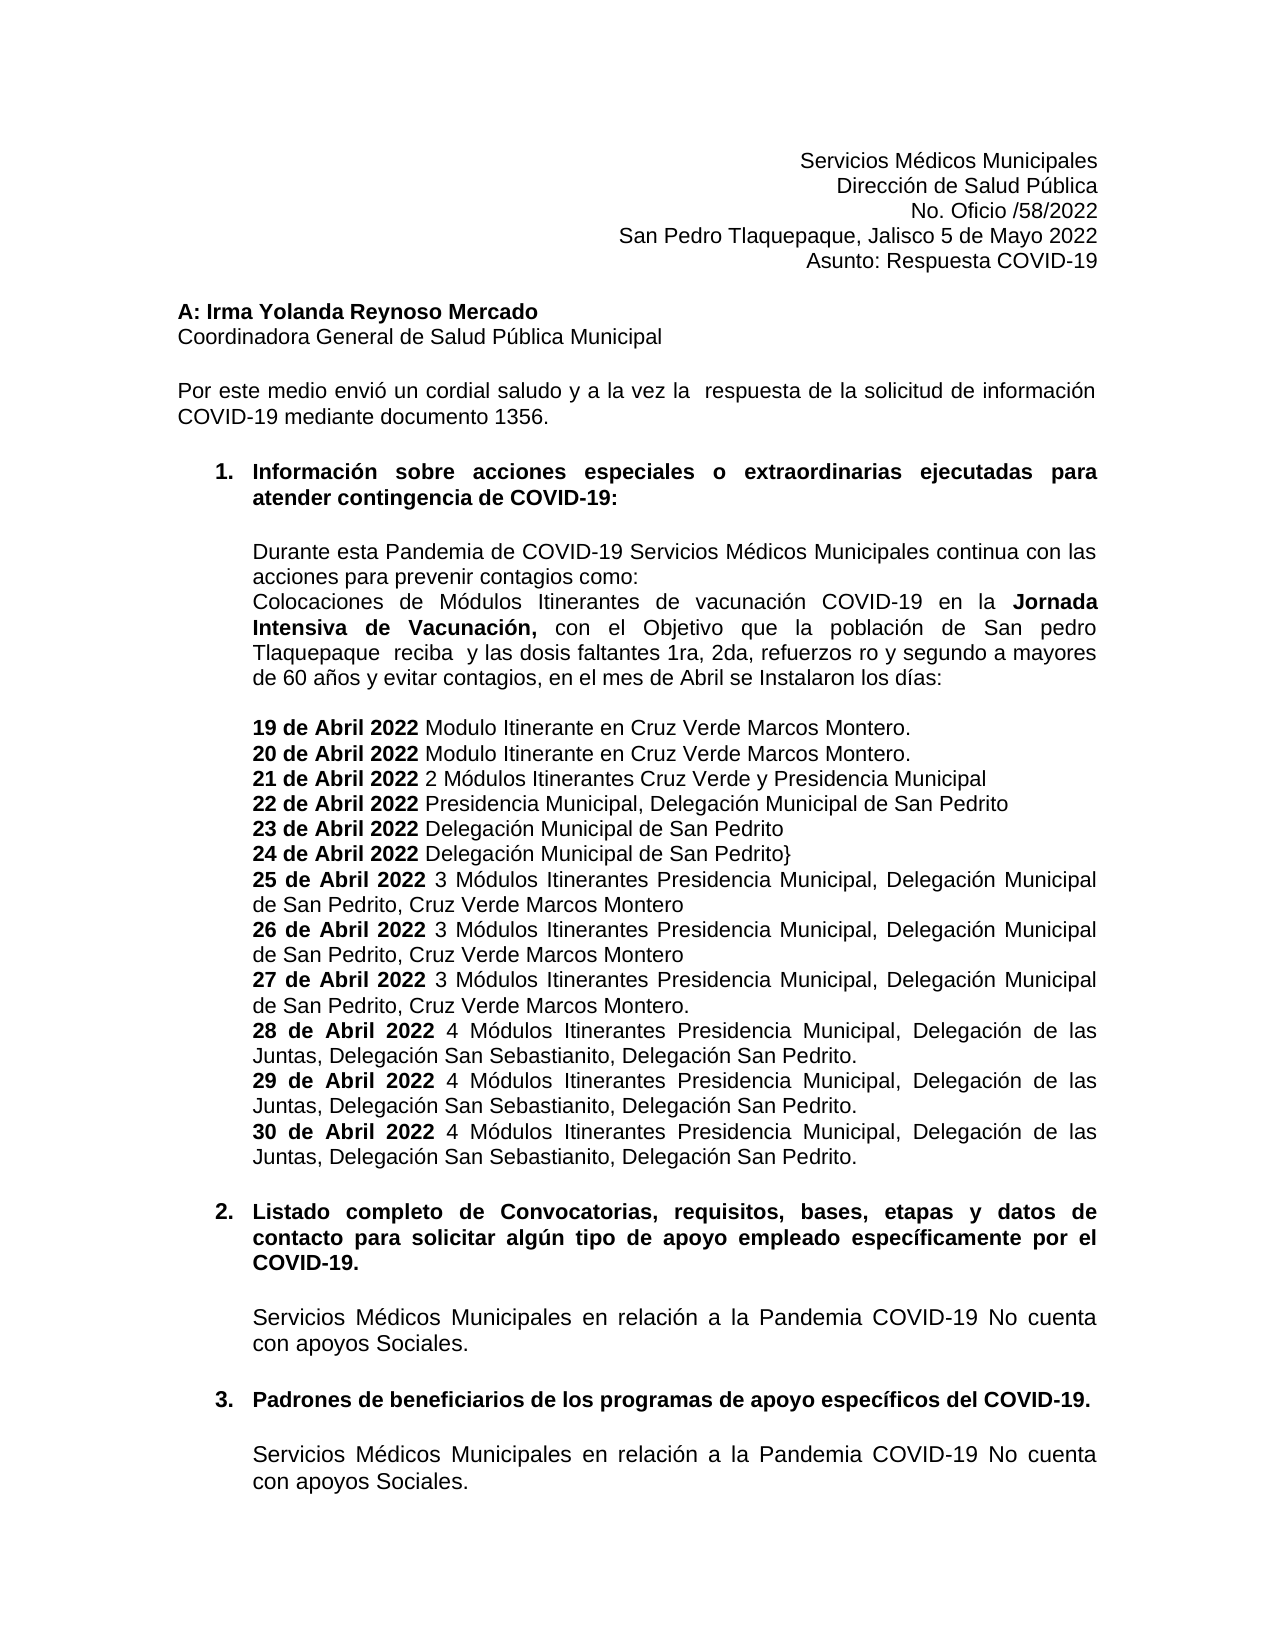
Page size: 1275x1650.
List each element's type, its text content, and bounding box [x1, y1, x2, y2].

list 27 de Abril 2022 3 Módulos Itinerantes Presidencia Municipal, Delegación Municipal de San Pedrito, Cruz Verde Marcos Montero. [252, 967, 1098, 1018]
list 29 de Abril 2022 4 Módulos Itinerantes Presidencia Municipal, Delegación de las Juntas, Delegación San Sebastianito, Delegación San Pedrito. [252, 1068, 1098, 1118]
text Servicios Médicos Municipales en relación a la Pandemia COVID-19 No cuenta con apoyos Sociales. [252, 1304, 1098, 1357]
text Servicios Médicos Municipales [177, 148, 1098, 173]
list Durante esta Pandemia de COVID-19 Servicios Médicos Municipales continua con las acciones para prevenir contagios como: [252, 539, 1098, 589]
list Colocaciones de Módulos Itinerantes de vacunación COVID-19 en la Jornada Intensiva de Vacunación, con el Objetivo que la población de San pedro Tlaquepaque reciba y las dosis faltantes 1ra, 2da, refuerzos ro y segundo a mayores de 60 años y evitar contagios, en el mes de Abril se Instalaron los días: [252, 589, 1098, 690]
list 23 de Abril 2022 Delegación Municipal de San Pedrito [252, 816, 1098, 841]
list 26 de Abril 2022 3 Módulos Itinerantes Presidencia Municipal, Delegación Municipal de San Pedrito, Cruz Verde Marcos Montero [252, 917, 1098, 967]
list Padrones de beneficiarios de los programas de apoyo específicos del COVID-19. [215, 1386, 1098, 1412]
text Por este medio envió un cordial saludo y a la vez la respuesta de la solicitud de información COVID-19 mediante documento 1356. [177, 378, 1098, 429]
text Coordinadora General de Salud Pública Municipal [177, 324, 1098, 349]
list 24 de Abril 2022 Delegación Municipal de San Pedrito} [252, 841, 1098, 866]
list 21 de Abril 2022 2 Módulos Itinerantes Cruz Verde y Presidencia Municipal [252, 766, 1098, 791]
list 28 de Abril 2022 4 Módulos Itinerantes Presidencia Municipal, Delegación de las Juntas, Delegación San Sebastianito, Delegación San Pedrito. [252, 1018, 1098, 1068]
list 30 de Abril 2022 4 Módulos Itinerantes Presidencia Municipal, Delegación de las Juntas, Delegación San Sebastianito, Delegación San Pedrito. [252, 1118, 1098, 1169]
text Asunto: Respuesta COVID-19 [177, 248, 1098, 274]
list Información sobre acciones especiales o extraordinarias ejecutadas para atender contingencia de COVID-19: [215, 458, 1098, 509]
text San Pedro Tlaquepaque, Jalisco 5 de Mayo 2022 [177, 223, 1098, 248]
list Servicios Médicos Municipales en relación a la Pandemia COVID-19 No cuenta con apoyos Sociales. [252, 1441, 1098, 1494]
text A: Irma Yolanda Reynoso Mercado [177, 299, 1098, 324]
text No. Oficio /58/2022 [177, 198, 1098, 223]
list Listado completo de Convocatorias, requisitos, bases, etapas y datos de contacto para solicitar algún tipo de apoyo empleado específicamente por el COVID-19. [215, 1198, 1098, 1275]
list 19 de Abril 2022 Modulo Itinerante en Cruz Verde Marcos Montero. [252, 715, 1098, 740]
list 22 de Abril 2022 Presidencia Municipal, Delegación Municipal de San Pedrito [252, 791, 1098, 816]
list 20 de Abril 2022 Modulo Itinerante en Cruz Verde Marcos Montero. [252, 740, 1098, 766]
list 25 de Abril 2022 3 Módulos Itinerantes Presidencia Municipal, Delegación Municipal de San Pedrito, Cruz Verde Marcos Montero [252, 866, 1098, 917]
text Dirección de Salud Pública [177, 173, 1098, 198]
